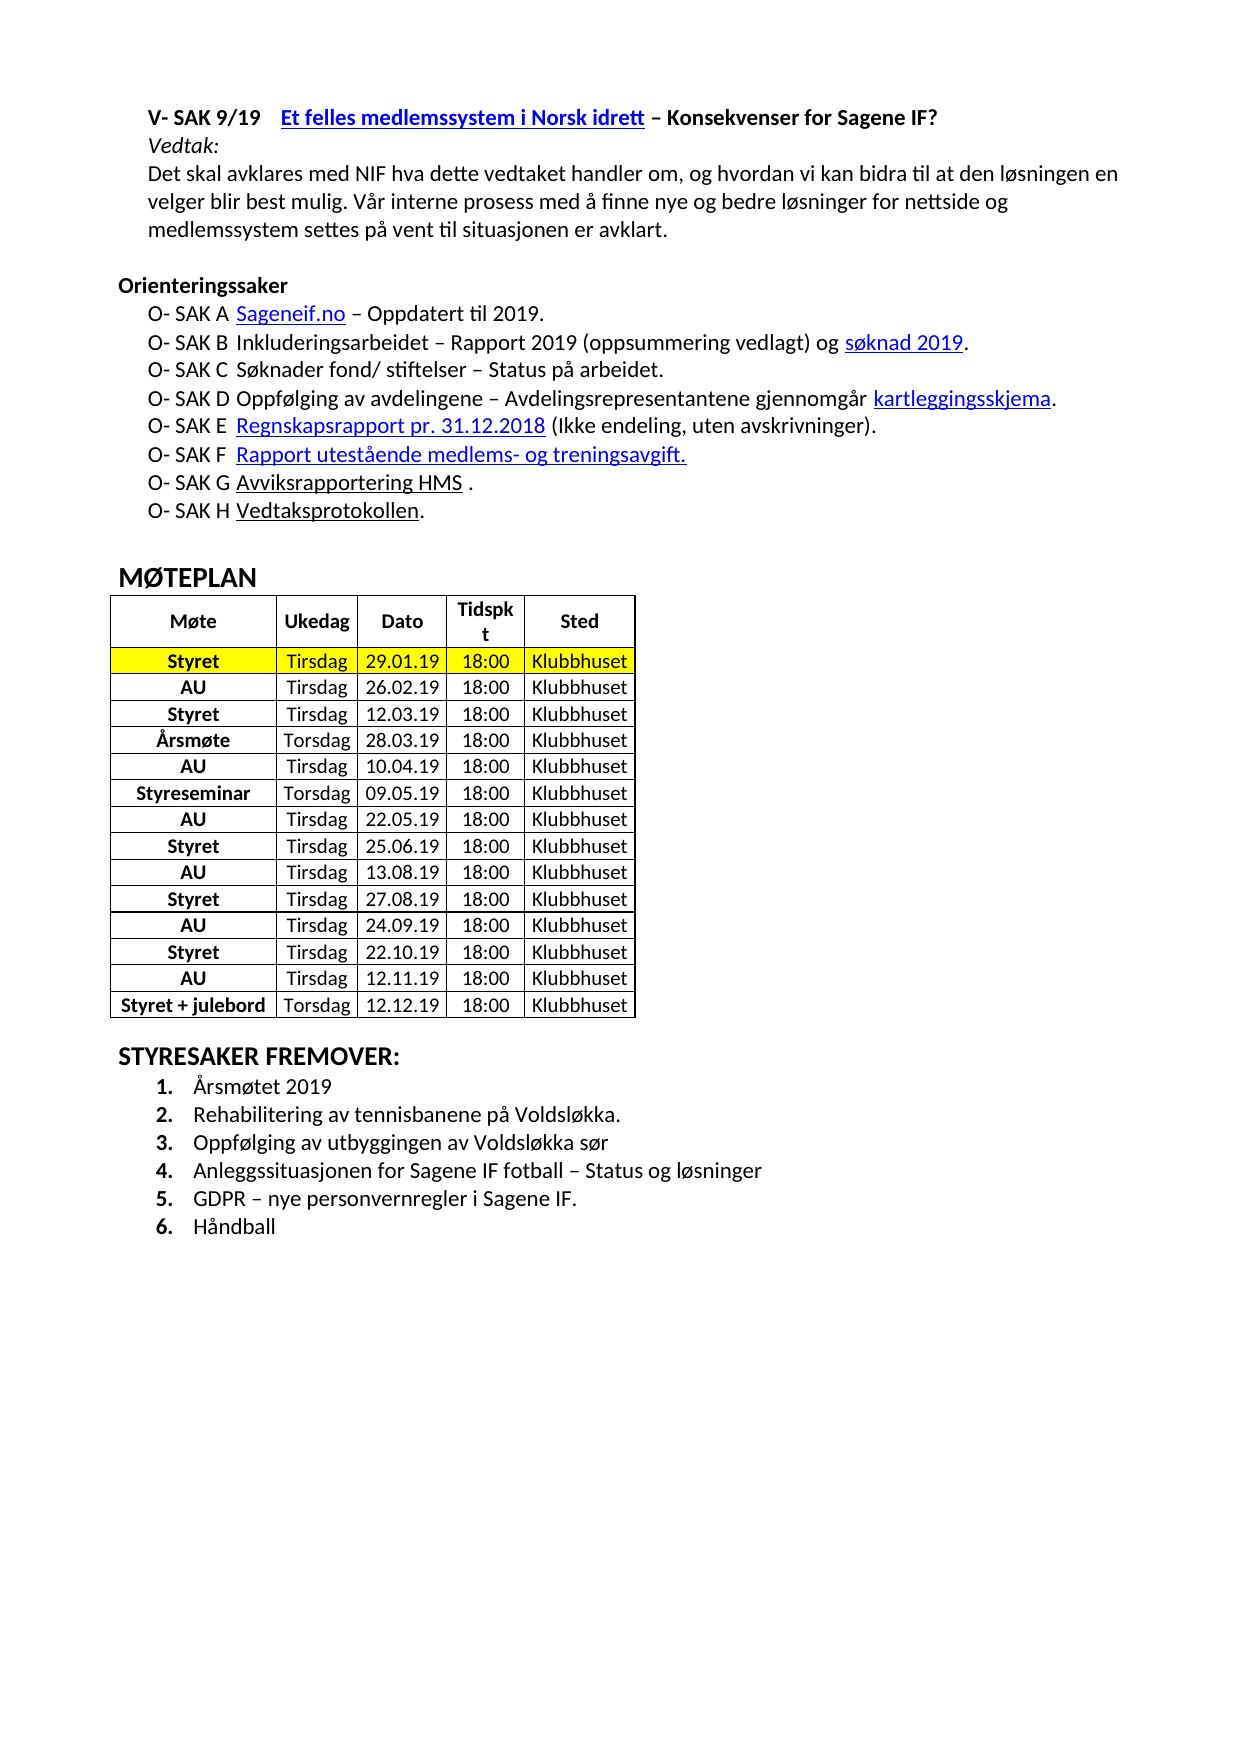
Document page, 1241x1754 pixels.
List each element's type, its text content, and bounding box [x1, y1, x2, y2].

table_cell Klubbhuset [525, 701, 634, 726]
table_cell AU [111, 913, 276, 938]
table_header Ukedag [277, 596, 357, 647]
table_cell Tirsdag [277, 833, 357, 858]
table_cell Klubbhuset [525, 913, 634, 938]
list Anleggssituasjonen for Sagene IF fotball – Status og løsninger [156, 1156, 1152, 1184]
list Regnskapsrapport pr. 31.12.2018 (Ikke endeling, uten avskrivninger). [148, 412, 1152, 440]
table_header Tidspkt [447, 596, 524, 647]
table_header Møte [111, 596, 276, 647]
table_cell Klubbhuset [525, 833, 634, 858]
table_cell Klubbhuset [525, 860, 634, 885]
table_cell Klubbhuset [525, 727, 634, 753]
table_cell AU [111, 807, 276, 832]
table_cell Tirsdag [277, 965, 357, 991]
table_cell Klubbhuset [525, 754, 634, 779]
list Et felles medlemssystem i Norsk idrett – Konsekvenser for Sagene IF? [148, 103, 1152, 131]
table_cell Tirsdag [277, 860, 357, 885]
table_cell 09.05.19 [358, 780, 446, 806]
table_cell Klubbhuset [525, 807, 634, 832]
table_cell Tirsdag [277, 939, 357, 964]
list Håndball [156, 1212, 1152, 1240]
table_cell Tirsdag [277, 807, 357, 832]
list Inkluderingsarbeidet – Rapport 2019 (oppsummering vedlagt) og søknad 2019. [148, 328, 1152, 356]
table_cell 18:00 [447, 833, 524, 858]
table_cell Klubbhuset [525, 648, 634, 673]
table_cell Tirsdag [277, 886, 357, 911]
list Oppfølging av avdelingene – Avdelingsrepresentantene gjennomgår kartleggingsskjema. [148, 384, 1152, 412]
table_cell AU [111, 965, 276, 991]
table_cell Styret [111, 886, 276, 911]
table_cell Klubbhuset [525, 886, 634, 911]
table_header Sted [525, 596, 634, 647]
table_cell Klubbhuset [525, 780, 634, 806]
table_cell 18:00 [447, 860, 524, 885]
list Sageneif.no – Oppdatert til 2019. [148, 299, 1152, 328]
table_cell Torsdag [277, 992, 357, 1017]
list Rehabilitering av tennisbanene på Voldsløkka. [156, 1100, 1152, 1128]
list GDPR – nye personvernregler i Sagene IF. [156, 1184, 1152, 1212]
table_cell Styret + julebord [111, 992, 276, 1017]
table_cell Styret [111, 939, 276, 964]
table_cell Styret [111, 701, 276, 726]
table_cell Årsmøte [111, 727, 276, 753]
table_cell 18:00 [447, 939, 524, 964]
table_cell Klubbhuset [525, 965, 634, 991]
table_cell 18:00 [447, 886, 524, 911]
table_cell 13.08.19 [358, 860, 446, 885]
table_cell 25.06.19 [358, 833, 446, 858]
table_cell 18:00 [447, 913, 524, 938]
text Det skal avklares med NIF hva dette vedtaket handler om, og hvordan vi kan bidra til at den løsningen en velger blir best mulig. Vår interne prosess med å finne nye og bedre løsninger for nettside og medlemssystem settes på vent til situasjonen er avklart. [148, 159, 1152, 243]
subtitle STYRESAKER FREMOVER: [118, 1039, 1152, 1072]
table_cell 18:00 [447, 807, 524, 832]
table_cell 18:00 [447, 648, 524, 673]
table_cell 29.01.19 [358, 648, 446, 673]
table_header Dato [358, 596, 446, 647]
table_cell Tirsdag [277, 701, 357, 726]
table_cell 18:00 [447, 992, 524, 1017]
table_cell Klubbhuset [525, 674, 634, 700]
table_cell 22.05.19 [358, 807, 446, 832]
table_cell 10.04.19 [358, 754, 446, 779]
table_cell 18:00 [447, 674, 524, 700]
table_cell Torsdag [277, 780, 357, 806]
table_cell 18:00 [447, 727, 524, 753]
text Vedtak: [148, 131, 1152, 159]
table_cell 26.02.19 [358, 674, 446, 700]
table_cell 12.11.19 [358, 965, 446, 991]
table_cell 18:00 [447, 754, 524, 779]
table_cell Styret [111, 648, 276, 673]
table_cell 18:00 [447, 965, 524, 991]
table_cell 28.03.19 [358, 727, 446, 753]
table_cell 18:00 [447, 780, 524, 806]
table_cell 27.08.19 [358, 886, 446, 911]
table_cell Tirsdag [277, 754, 357, 779]
table_cell 12.03.19 [358, 701, 446, 726]
table_cell Klubbhuset [525, 939, 634, 964]
table_cell AU [111, 754, 276, 779]
table_cell 24.09.19 [358, 913, 446, 938]
table_cell Tirsdag [277, 913, 357, 938]
table_cell AU [111, 860, 276, 885]
table_cell 18:00 [447, 701, 524, 726]
list Rapport utestående medlems- og treningsavgift. [148, 440, 1152, 468]
text Orienteringssaker [118, 272, 1152, 299]
text MØTEPLAN [118, 559, 1152, 595]
table_cell 12.12.19 [358, 992, 446, 1017]
table_cell Klubbhuset [525, 992, 634, 1017]
table_cell Styreseminar [111, 780, 276, 806]
table_cell 22.10.19 [358, 939, 446, 964]
table_cell Styret [111, 833, 276, 858]
table_cell AU [111, 674, 276, 700]
table_cell Torsdag [277, 727, 357, 753]
table_cell Tirsdag [277, 648, 357, 673]
list Årsmøtet 2019 [156, 1072, 1152, 1100]
list Vedtaksprotokollen. [148, 496, 1152, 524]
list Søknader fond/ stiftelser – Status på arbeidet. [148, 356, 1152, 384]
list Avviksrapportering HMS . [148, 468, 1152, 496]
list Oppfølging av utbyggingen av Voldsløkka sør [156, 1128, 1152, 1156]
table_cell Tirsdag [277, 674, 357, 700]
